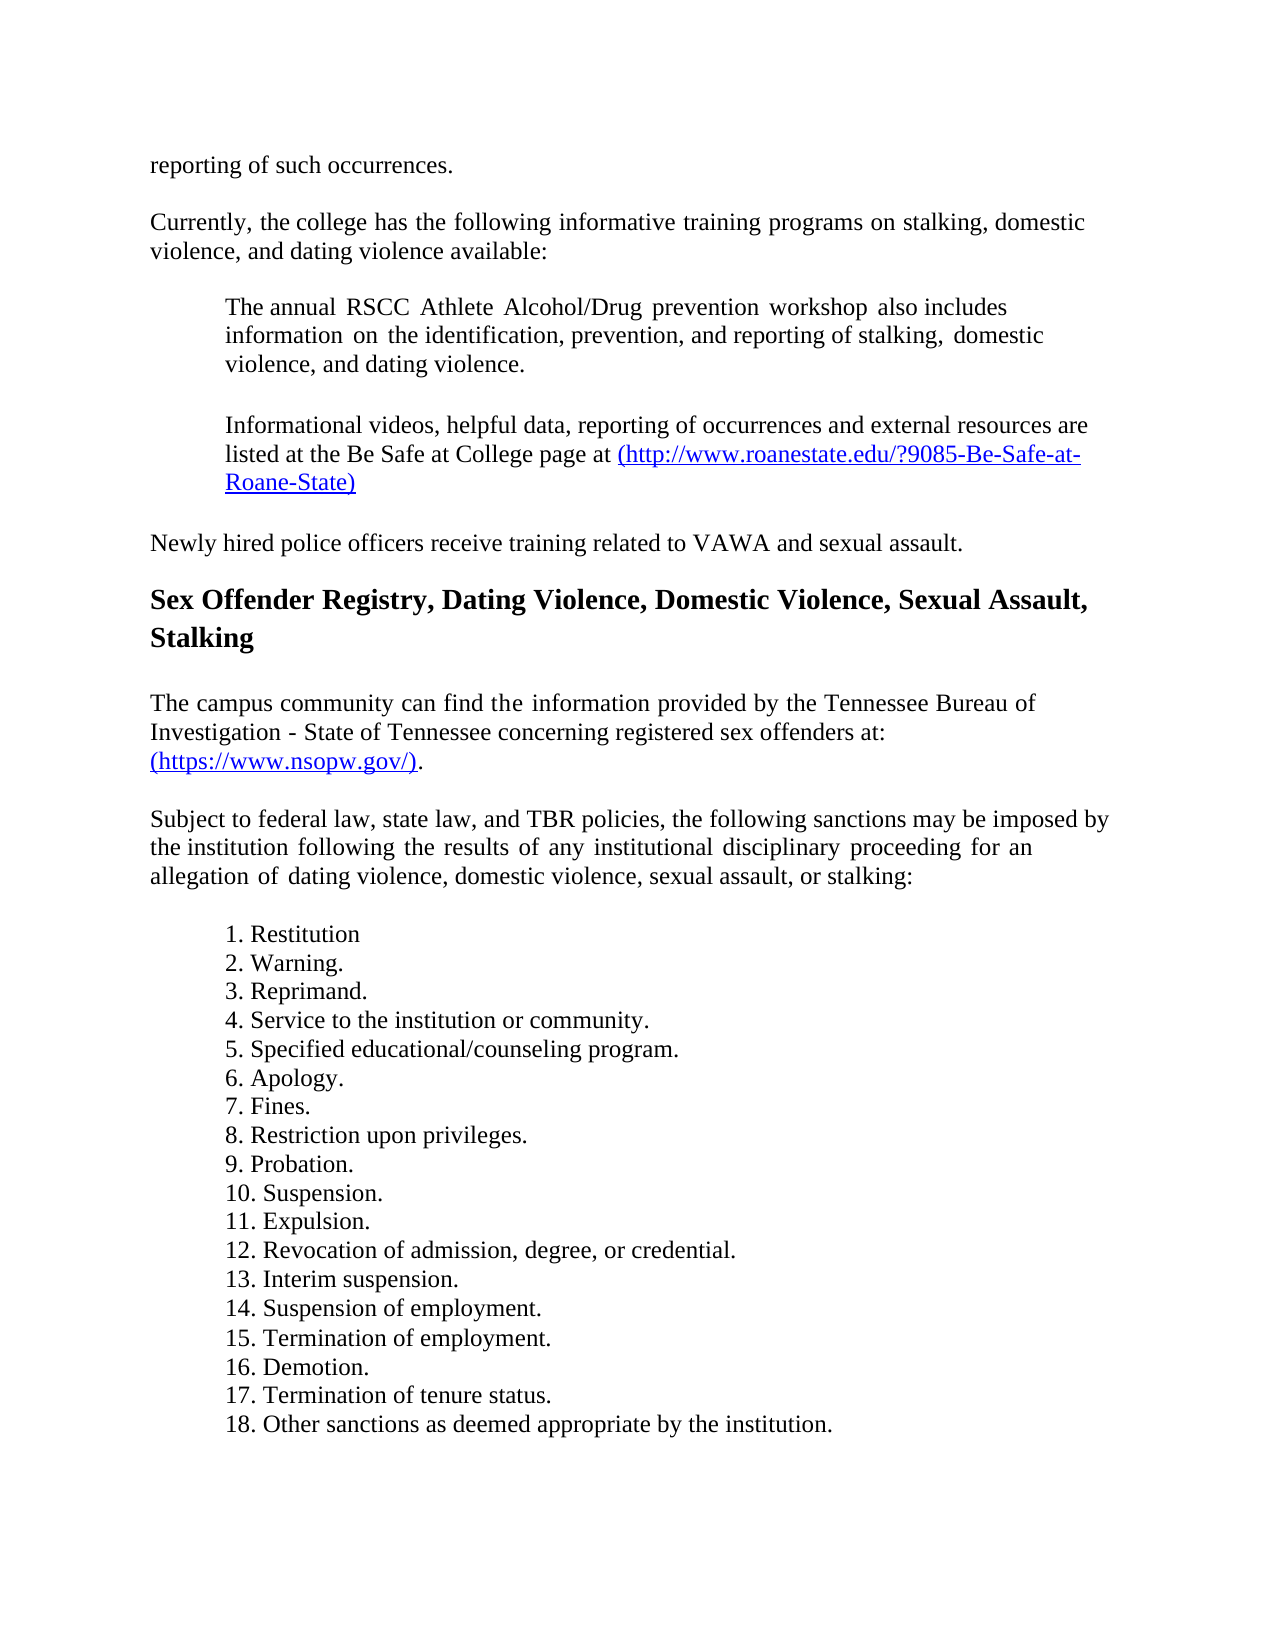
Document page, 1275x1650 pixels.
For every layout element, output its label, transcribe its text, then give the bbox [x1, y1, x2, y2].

text 16. Demotion. [225, 1352, 1119, 1381]
text 10. Suspension. [225, 1178, 1119, 1206]
text The annual RSCC Athlete Alcohol/Drug prevention workshop also includes information on the identification, prevention, and reporting of stalking, domestic violence, and dating violence. [225, 292, 1119, 378]
text Currently, the college has the following informative training programs on stalking, domestic violence, and dating violence available: [150, 207, 1119, 265]
text 3. Reprimand. [225, 976, 1119, 1005]
text 4. Service to the institution or community. [225, 1005, 1119, 1034]
text 8. Restriction upon privileges. [225, 1120, 1119, 1149]
text 14. Suspension of employment. [225, 1293, 1119, 1321]
text 18. Other sanctions as deemed appropriate by the institution. [225, 1409, 1119, 1438]
text Sex Offender Registry, Dating Violence, Domestic Violence, Sexual Assault, Stalking [150, 582, 1125, 654]
text 11. Expulsion. [225, 1206, 1119, 1235]
text 12. Revocation of admission, degree, or credential. [225, 1235, 1119, 1264]
text 7. Fines. [225, 1091, 1119, 1120]
text Informational videos, helpful data, reporting of occurrences and external resources are listed at the Be Safe at College page at (http://www.roanestate.edu/?9085-Be-Safe-at-Roane-State) [225, 410, 1119, 496]
text 5. Specified educational/counseling program. [225, 1034, 1119, 1063]
text 9. Probation. [225, 1149, 1119, 1178]
text The campus community can find the information provided by the Tennessee Bureau of Investigation - State of Tennessee concerning registered sex offenders at: (https://www.nsopw.gov/). [150, 688, 1119, 774]
text Subject to federal law, state law, and TBR policies, the following sanctions may be imposed by the institution following the results of any institutional disciplinary proceeding for an allegation of dating violence, domestic violence, sexual assault, or stalking: [150, 804, 1119, 890]
text 6. Apology. [225, 1063, 1119, 1091]
text Newly hired police officers receive training related to VAWA and sexual assault. [150, 528, 1119, 557]
text 15. Termination of employment. [225, 1323, 1119, 1352]
text 13. Interim suspension. [225, 1264, 1119, 1293]
text 1. Restitution [225, 919, 1119, 948]
text 17. Termination of tenure status. [225, 1381, 1119, 1409]
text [150, 150, 1119, 179]
text 2. Warning. [225, 948, 1119, 976]
